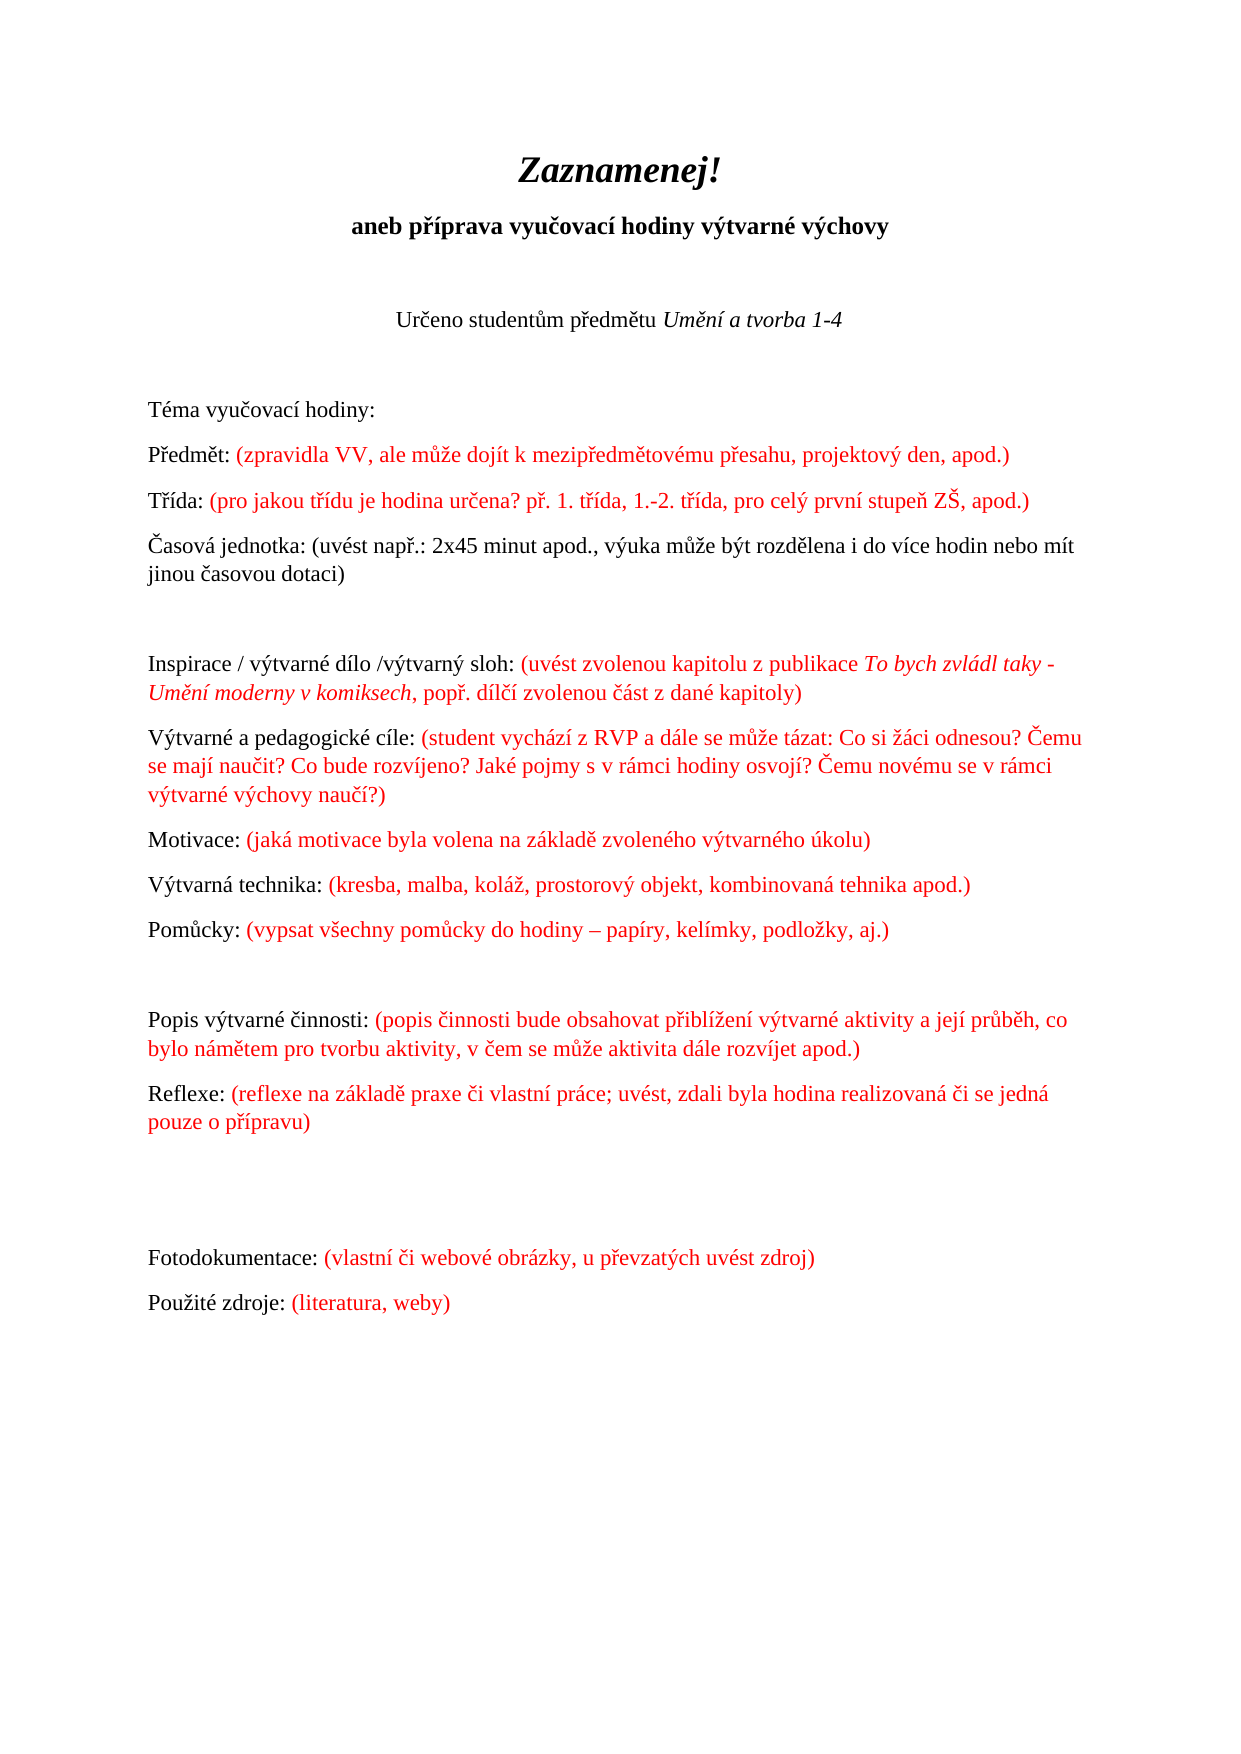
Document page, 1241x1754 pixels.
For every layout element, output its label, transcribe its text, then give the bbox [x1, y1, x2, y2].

text Popis výtvarné činnosti: (popis činnosti bude obsahovat přiblížení výtvarné aktivity a její průběh, co bylo námětem pro tvorbu aktivity, v čem se může aktivita dále rozvíjet apod.) [148, 1006, 1093, 1061]
text Inspirace / výtvarné dílo /výtvarný sloh: (uvést zvolenou kapitolu z publikace To bych zvládl taky - Umění moderny v komiksech, popř. dílčí zvolenou část z dané kapitoly) [148, 650, 1093, 705]
text Použité zdroje: (literatura, weby) [148, 1289, 1093, 1315]
text Téma vyučovací hodiny: [148, 396, 1093, 423]
text Pomůcky: (vypsat všechny pomůcky do hodiny – papíry, kelímky, podložky, aj.) [148, 916, 1093, 942]
text Časová jednotka: (uvést např.: 2x45 minut apod., výuka může být rozdělena i do více hodin nebo mít jinou časovou dotaci) [148, 532, 1093, 587]
text Motivace: (jaká motivace byla volena na základě zvoleného výtvarného úkolu) [148, 826, 1093, 852]
text Fotodokumentace: (vlastní či webové obrázky, u převzatých uvést zdroj) [148, 1244, 1093, 1270]
text Třída: (pro jakou třídu je hodina určena? př. 1. třída, 1.-2. třída, pro celý první stupeň ZŠ, apod.) [148, 487, 1093, 513]
text Určeno studentům předmětu Umění a tvorba 1-4 [148, 306, 1093, 333]
text Výtvarné a pedagogické cíle: (student vychází z RVP a dále se může tázat: Co si žáci odnesou? Čemu se mají naučit? Co bude rozvíjeno? Jaké pojmy s v rámci hodiny osvojí? Čemu novému se v rámci výtvarné výchovy naučí?) [148, 724, 1093, 807]
text Výtvarná technika: (kresba, malba, koláž, prostorový objekt, kombinovaná tehnika apod.) [148, 871, 1093, 897]
text Předmět: (zpravidla VV, ale může dojít k mezipředmětovému přesahu, projektový den, apod.) [148, 442, 1093, 468]
text aneb příprava vyučovací hodiny výtvarné výchovy [148, 211, 1093, 239]
text Zaznamenej! [148, 148, 1093, 191]
text Reflexe: (reflexe na základě praxe či vlastní práce; uvést, zdali byla hodina realizovaná či se jedná pouze o přípravu) [148, 1080, 1093, 1135]
